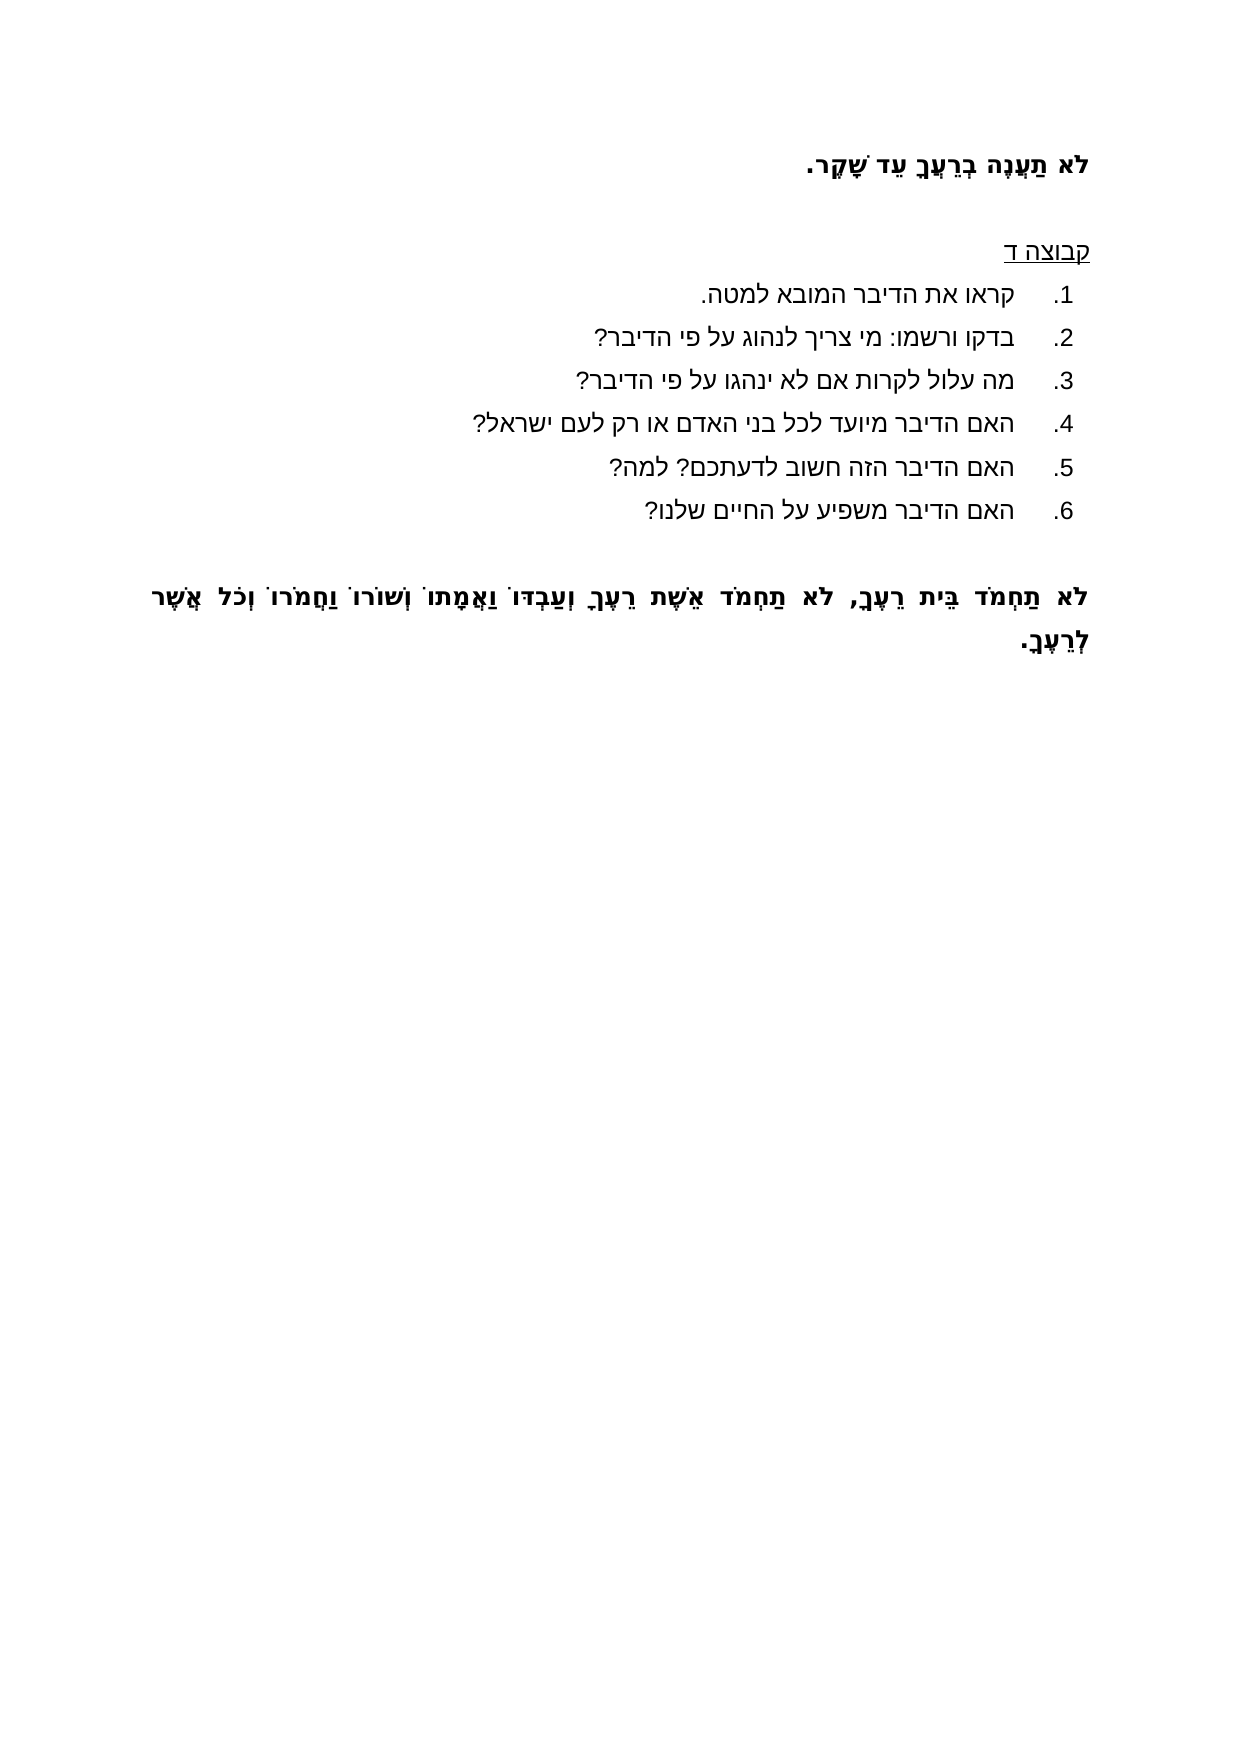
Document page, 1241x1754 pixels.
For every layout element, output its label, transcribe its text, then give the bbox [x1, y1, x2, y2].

text לֹא תַעֲנֶה בְרֵעֲךָ עֵד שָׁקֶר. [150, 150, 1090, 179]
list האם הדיבר משפיע על החיים שלנו? [150, 496, 1053, 524]
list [150, 409, 1053, 438]
text קבוצה ד [150, 237, 1090, 266]
text לֹא תַחְמֹד בֵּית רֵעֶךָ, לֹא תַחְמֹד אֵשֶׁת רֵעֶךָ וְעַבְדּוֹ וַאֲמָתוֹ וְשׁוֹרוֹ וַחֲמֹרוֹ וְכֹל אֲשֶׁר לְרֵעֶךָ. [150, 582, 1090, 655]
list מה עלול לקרות אם לא ינהגו על פי הדיבר? [150, 366, 1053, 395]
list קראו את הדיבר המובא למטה. [150, 280, 1053, 309]
list האם הדיבר הזה חשוב לדעתכם? למה? [150, 452, 1053, 481]
list בדקו ורשמו: מי צריך לנהוג על פי הדיבר? [150, 323, 1053, 352]
